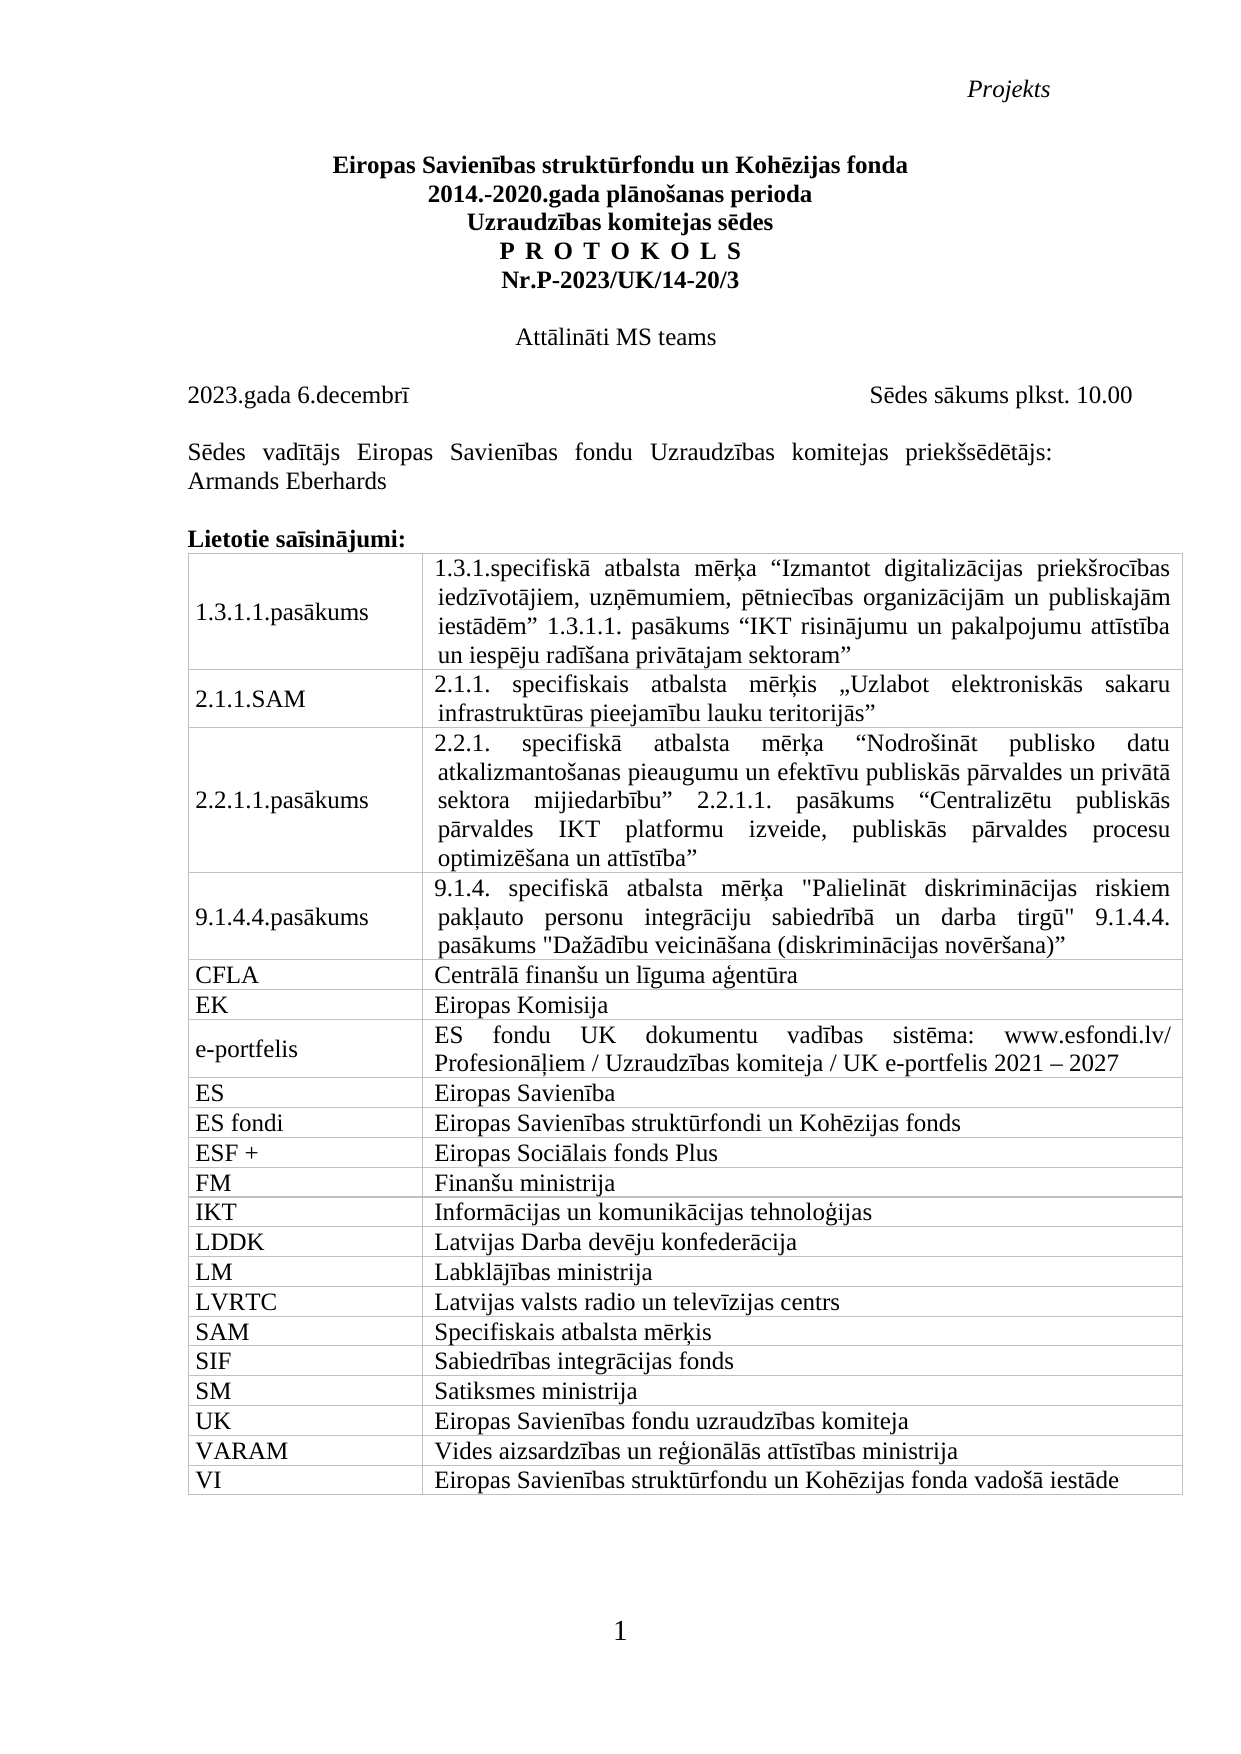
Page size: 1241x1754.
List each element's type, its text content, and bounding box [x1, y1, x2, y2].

table_cell Informācijas un komunikācijas tehnoloģijas [423, 1198, 1182, 1226]
text Sēdes vadītājs Eiropas Savienības fondu Uzraudzības komitejas priekšsēdētājs: Armands Eberhards [187, 437, 1053, 495]
table_cell SIF [189, 1346, 422, 1375]
text 2014.-2020.gada plānošanas perioda [187, 179, 1053, 207]
table_cell Vides aizsardzības un reģionālās attīstības ministrija [423, 1436, 1182, 1464]
text PROTOKOLS [187, 236, 1053, 265]
table_cell ES fondi [189, 1108, 422, 1137]
text Eiropas Savienības struktūrfondu un Kohēzijas fonda [187, 150, 1053, 179]
table_cell LVRTC [189, 1287, 422, 1316]
table_cell Latvijas Darba devēju konfederācija [423, 1227, 1182, 1256]
table_cell SAM [189, 1317, 422, 1345]
table_cell UK [189, 1406, 422, 1435]
table_cell Labklājības ministrija [423, 1257, 1182, 1286]
table_cell VARAM [189, 1436, 422, 1464]
table_cell Sabiedrības integrācijas fonds [423, 1346, 1182, 1375]
table_header 1.3.1.specifiskā atbalsta mērķa “Izmantot digitalizācijas priekšrocības iedzīvotājiem, uzņēmumiem, pētniecības organizācijām un publiskajām iestādēm” 1.3.1.1. pasākums “IKT risinājumu un pakalpojumu attīstība un iespēju radīšana privātajam sektoram” [423, 554, 1182, 668]
table_cell 2.1.1.SAM [189, 670, 422, 727]
table_cell ES fondu UK dokumentu vadības sistēma: www.esfondi.lv/ Profesionāļiem / Uzraudzības komiteja / UK e-portfelis 2021 – 2027 [423, 1020, 1182, 1077]
table_cell 2.1.1. specifiskais atbalsta mērķis „Uzlabot elektroniskās sakaru infrastruktūras pieejamību lauku teritorijās” [423, 670, 1182, 727]
table_cell SM [189, 1376, 422, 1405]
table_cell CFLA [189, 960, 422, 989]
text Attālināti MS teams [187, 322, 1044, 351]
table_cell Eiropas Savienības struktūrfondu un Kohēzijas fonda vadošā iestāde [423, 1466, 1182, 1494]
text Lietotie saīsinājumi: [187, 524, 1053, 552]
text Uzraudzības komitejas sēdes [187, 207, 1053, 236]
table_cell Eiropas Savienības struktūrfondi un Kohēzijas fonds [423, 1108, 1182, 1137]
table_cell Specifiskais atbalsta mērķis [423, 1317, 1182, 1345]
table_cell ESF + [189, 1138, 422, 1167]
text Nr.P-2023/UK/14-20/3 [187, 265, 1053, 294]
table_cell ES [189, 1078, 422, 1107]
table_cell Centrālā finanšu un līguma aģentūra [423, 960, 1182, 989]
table_cell 9.1.4.4.pasākums [189, 873, 422, 959]
table_cell VI [189, 1466, 422, 1494]
table_cell Finanšu ministrija [423, 1168, 1182, 1196]
table_cell Latvijas valsts radio un televīzijas centrs [423, 1287, 1182, 1316]
table_cell LM [189, 1257, 422, 1286]
table_cell Eiropas Savienības fondu uzraudzības komiteja [423, 1406, 1182, 1435]
table_cell Eiropas Komisija [423, 990, 1182, 1019]
table_header 1.3.1.1.pasākums [189, 554, 422, 668]
table_cell LDDK [189, 1227, 422, 1256]
table_header 2023.gada 6.decembrī [188, 380, 664, 409]
table_cell 2.2.1. specifiskā atbalsta mērķa “Nodrošināt publisko datu atkalizmantošanas pieaugumu un efektīvu publiskās pārvaldes un privātā sektora mijiedarbību” 2.2.1.1. pasākums “Centralizētu publiskās pārvaldes IKT platformu izveide, publiskās pārvaldes procesu optimizēšana un attīstība” [423, 728, 1182, 872]
table_cell EK [189, 990, 422, 1019]
table_cell 2.2.1.1.pasākums [189, 728, 422, 872]
table_cell IKT [189, 1198, 422, 1226]
table_cell Eiropas Savienība [423, 1078, 1182, 1107]
table_cell Eiropas Sociālais fonds Plus [423, 1138, 1182, 1167]
table_cell 9.1.4. specifiskā atbalsta mērķa "Palielināt diskriminācijas riskiem pakļauto personu integrāciju sabiedrībā un darba tirgū" 9.1.4.4. pasākums "Dažādību veicināšana (diskriminācijas novēršana)” [423, 873, 1182, 959]
table_cell FM [189, 1168, 422, 1196]
table_cell e-portfelis [189, 1020, 422, 1077]
table_cell Satiksmes ministrija [423, 1376, 1182, 1405]
table_header Sēdes sākums plkst. 10.00 [664, 380, 1144, 409]
